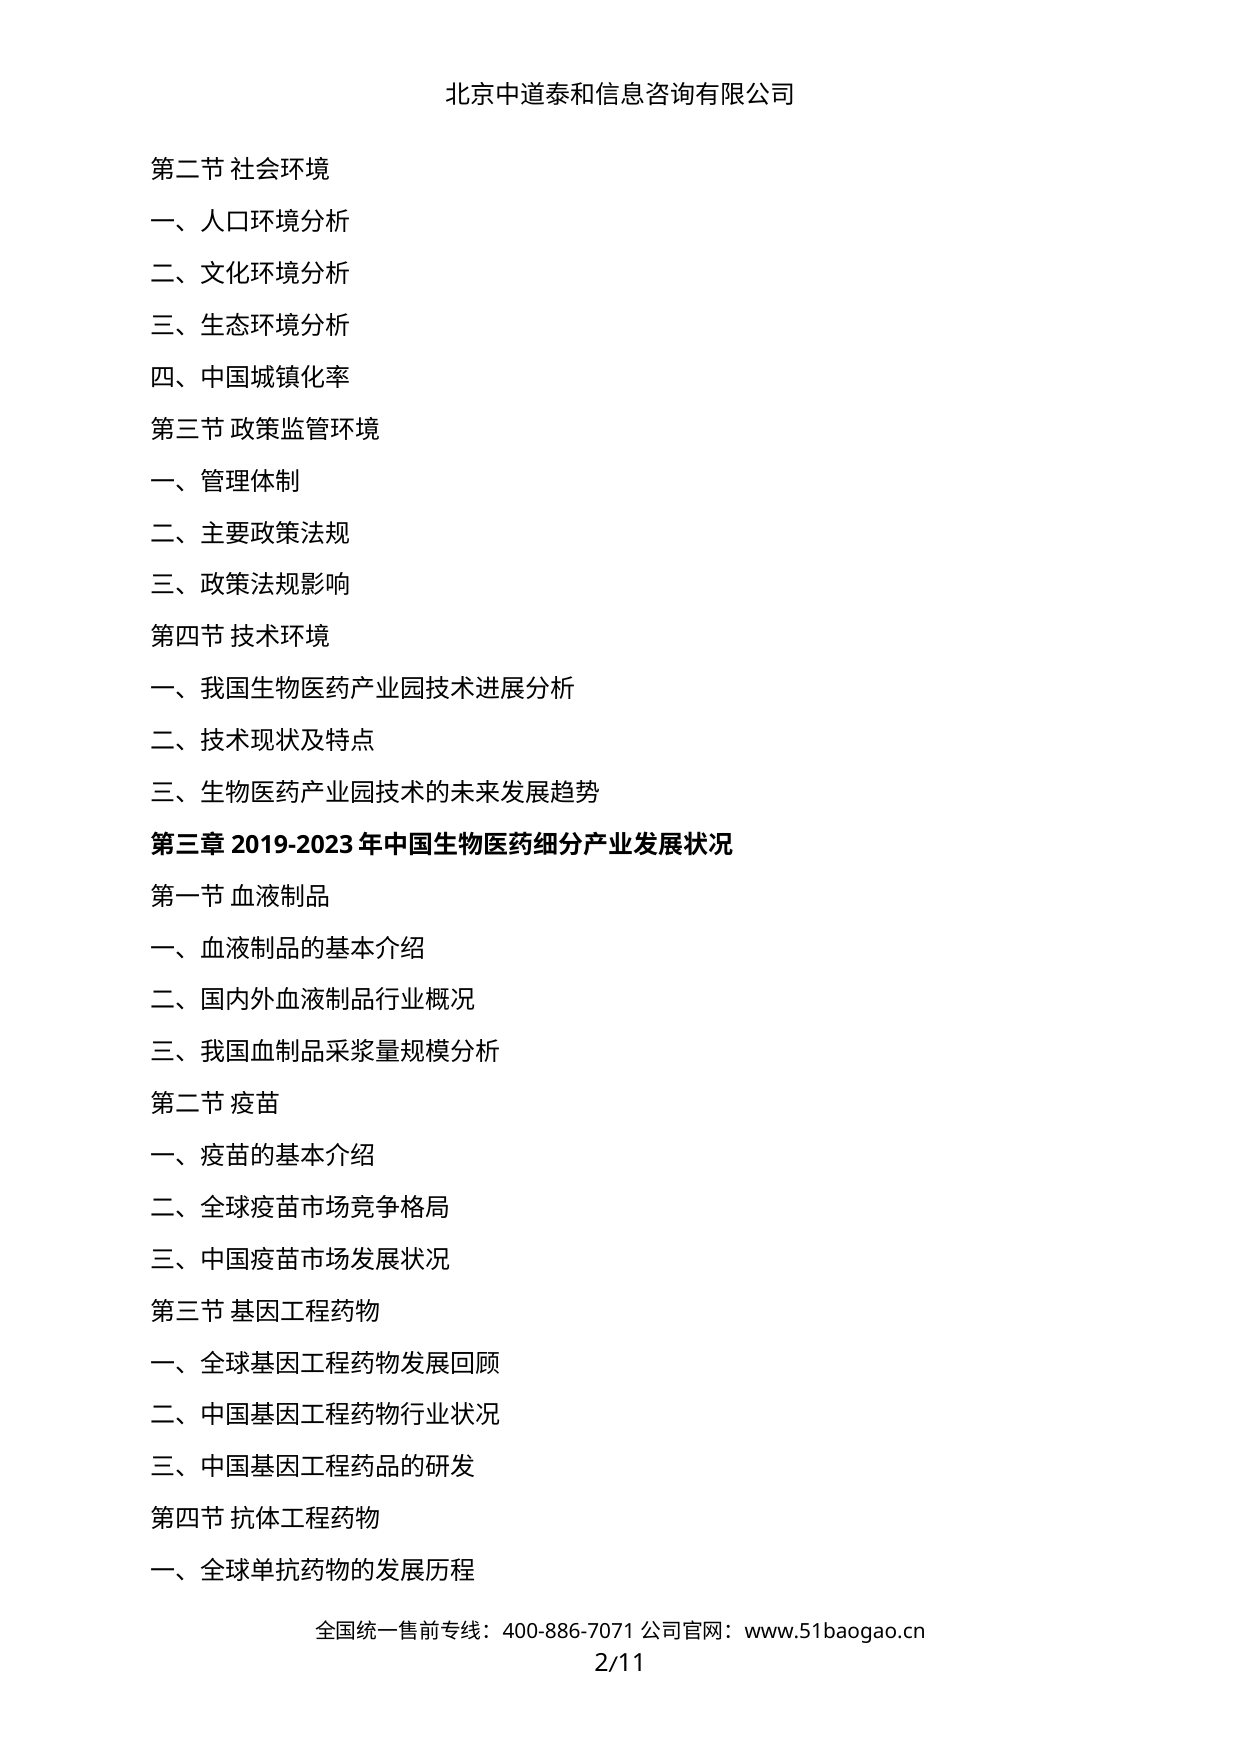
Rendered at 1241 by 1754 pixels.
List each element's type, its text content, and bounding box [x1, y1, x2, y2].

text 四、中国城镇化率 [150, 357, 1090, 394]
text 二、中国基因工程药物行业状况 [150, 1395, 1090, 1431]
text 一、血液制品的基本介绍 [150, 928, 1090, 964]
text 二、文化环境分析 [150, 254, 1090, 290]
text 三、生态环境分析 [150, 306, 1090, 342]
text 二、技术现状及特点 [150, 721, 1090, 757]
text 第二节 疫苗 [150, 1084, 1090, 1120]
text 一、全球基因工程药物发展回顾 [150, 1343, 1090, 1379]
text 第三节 基因工程药物 [150, 1291, 1090, 1327]
text 二、主要政策法规 [150, 513, 1090, 549]
text 第一节 血液制品 [150, 876, 1090, 912]
text 三、生物医药产业园技术的未来发展趋势 [150, 772, 1090, 809]
text 三、中国基因工程药品的研发 [150, 1447, 1090, 1483]
text 三、中国疫苗市场发展状况 [150, 1239, 1090, 1276]
text 第四节 抗体工程药物 [150, 1499, 1090, 1535]
text 第三章 2019-2023年中国生物医药细分产业发展状况 [150, 824, 1090, 861]
text 三、我国血制品采浆量规模分析 [150, 1032, 1090, 1068]
text 第四节 技术环境 [150, 617, 1090, 653]
text 一、疫苗的基本介绍 [150, 1136, 1090, 1172]
text 三、政策法规影响 [150, 565, 1090, 601]
text 一、管理体制 [150, 461, 1090, 497]
text 二、国内外血液制品行业概况 [150, 980, 1090, 1016]
text 二、全球疫苗市场竞争格局 [150, 1187, 1090, 1224]
text 第三节 政策监管环境 [150, 409, 1090, 446]
text 一、我国生物医药产业园技术进展分析 [150, 669, 1090, 705]
text 第二节 社会环境 [150, 150, 1090, 186]
text 一、人口环境分析 [150, 202, 1090, 238]
text 一、全球单抗药物的发展历程 [150, 1551, 1090, 1587]
